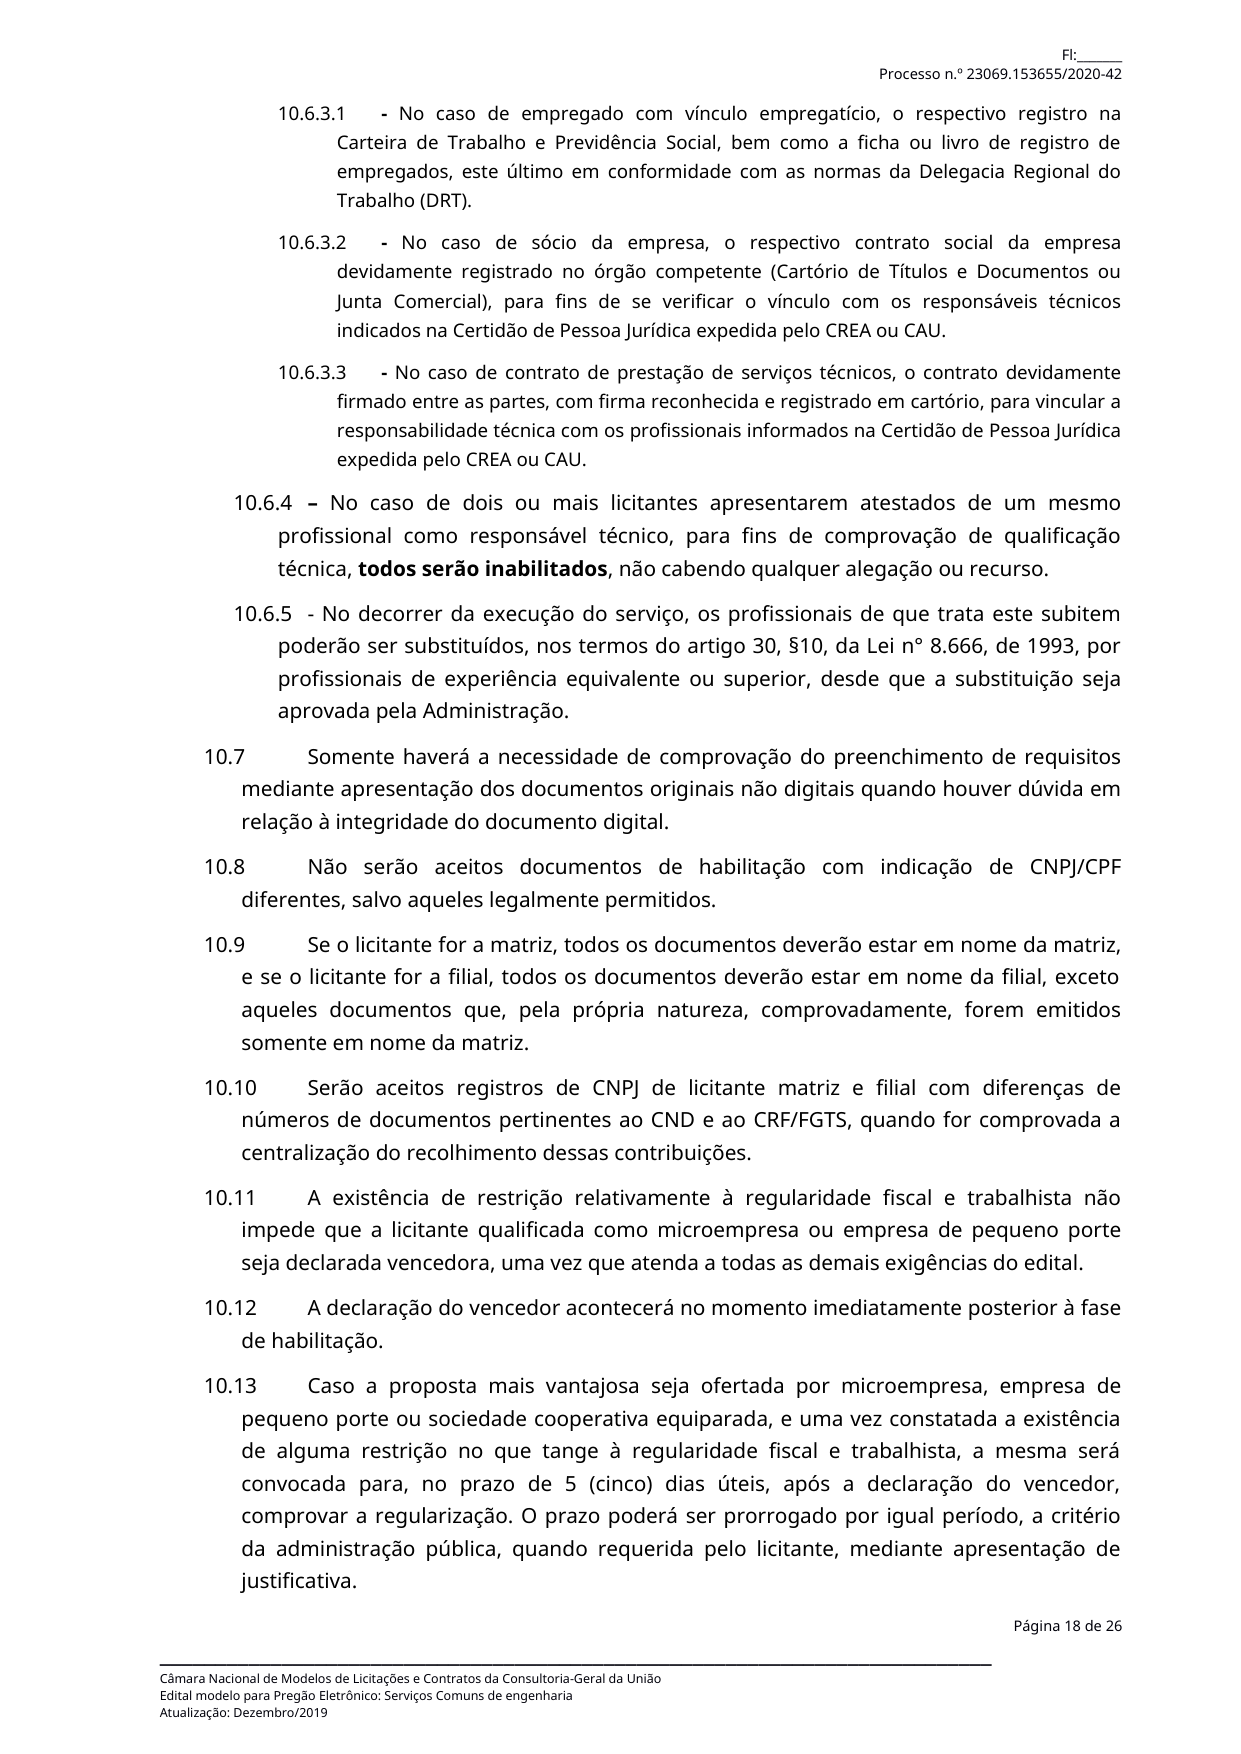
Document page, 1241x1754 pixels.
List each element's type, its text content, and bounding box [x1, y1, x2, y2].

list Serão aceitos registros de CNPJ de licitante matriz e filial com diferenças de números de documentos pertinentes ao CND e ao CRF/FGTS, quando for comprovada a centralização do recolhimento dessas contribuições. [204, 1073, 1122, 1166]
list - No decorrer da execução do serviço, os profissionais de que trata este subitem poderão ser substituídos, nos termos do artigo 30, §10, da Lei n° 8.666, de 1993, por profissionais de experiência equivalente ou superior, desde que a substituição seja aprovada pela Administração. [233, 599, 1122, 725]
list Não serão aceitos documentos de habilitação com indicação de CNPJ/CPF diferentes, salvo aqueles legalmente permitidos. [204, 852, 1122, 913]
list - No caso de sócio da empresa, o respectivo contrato social da empresa devidamente registrado no órgão competente (Cartório de Títulos e Documentos ou Junta Comercial), para fins de se verificar o vínculo com os responsáveis técnicos indicados na Certidão de Pessoa Jurídica expedida pelo CREA ou CAU. [278, 229, 1122, 343]
list Somente haverá a necessidade de comprovação do preenchimento de requisitos mediante apresentação dos documentos originais não digitais quando houver dúvida em relação à integridade do documento digital. [204, 742, 1122, 835]
list A declaração do vencedor acontecerá no momento imediatamente posterior à fase de habilitação. [204, 1293, 1122, 1354]
list - No caso de empregado com vínculo empregatício, o respectivo registro na Carteira de Trabalho e Previdência Social, bem como a ficha ou livro de registro de empregados, este último em conformidade com as normas da Delegacia Regional do Trabalho (DRT). [278, 100, 1122, 213]
list Se o licitante for a matriz, todos os documentos deverão estar em nome da matriz, e se o licitante for a filial, todos os documentos deverão estar em nome da filial, exceto aqueles documentos que, pela própria natureza, comprovadamente, forem emitidos somente em nome da matriz. [204, 930, 1122, 1056]
list Caso a proposta mais vantajosa seja ofertada por microempresa, empresa de pequeno porte ou sociedade cooperativa equiparada, e uma vez constatada a existência de alguma restrição no que tange à regularidade fiscal e trabalhista, a mesma será convocada para, no prazo de 5 (cinco) dias úteis, após a declaração do vencedor, comprovar a regularização. O prazo poderá ser prorrogado por igual período, a critério da administração pública, quando requerida pelo licitante, mediante apresentação de justificativa. [204, 1371, 1122, 1595]
list – No caso de dois ou mais licitantes apresentarem atestados de um mesmo profissional como responsável técnico, para fins de comprovação de qualificação técnica, todos serão inabilitados, não cabendo qualquer alegação ou recurso. [233, 488, 1122, 582]
list A existência de restrição relativamente à regularidade fiscal e trabalhista não impede que a licitante qualificada como microempresa ou empresa de pequeno porte seja declarada vencedora, uma vez que atenda a todas as demais exigências do edital. [204, 1183, 1122, 1277]
list - No caso de contrato de prestação de serviços técnicos, o contrato devidamente firmado entre as partes, com firma reconhecida e registrado em cartório, para vincular a responsabilidade técnica com os profissionais informados na Certidão de Pessoa Jurídica expedida pelo CREA ou CAU. [278, 359, 1122, 472]
